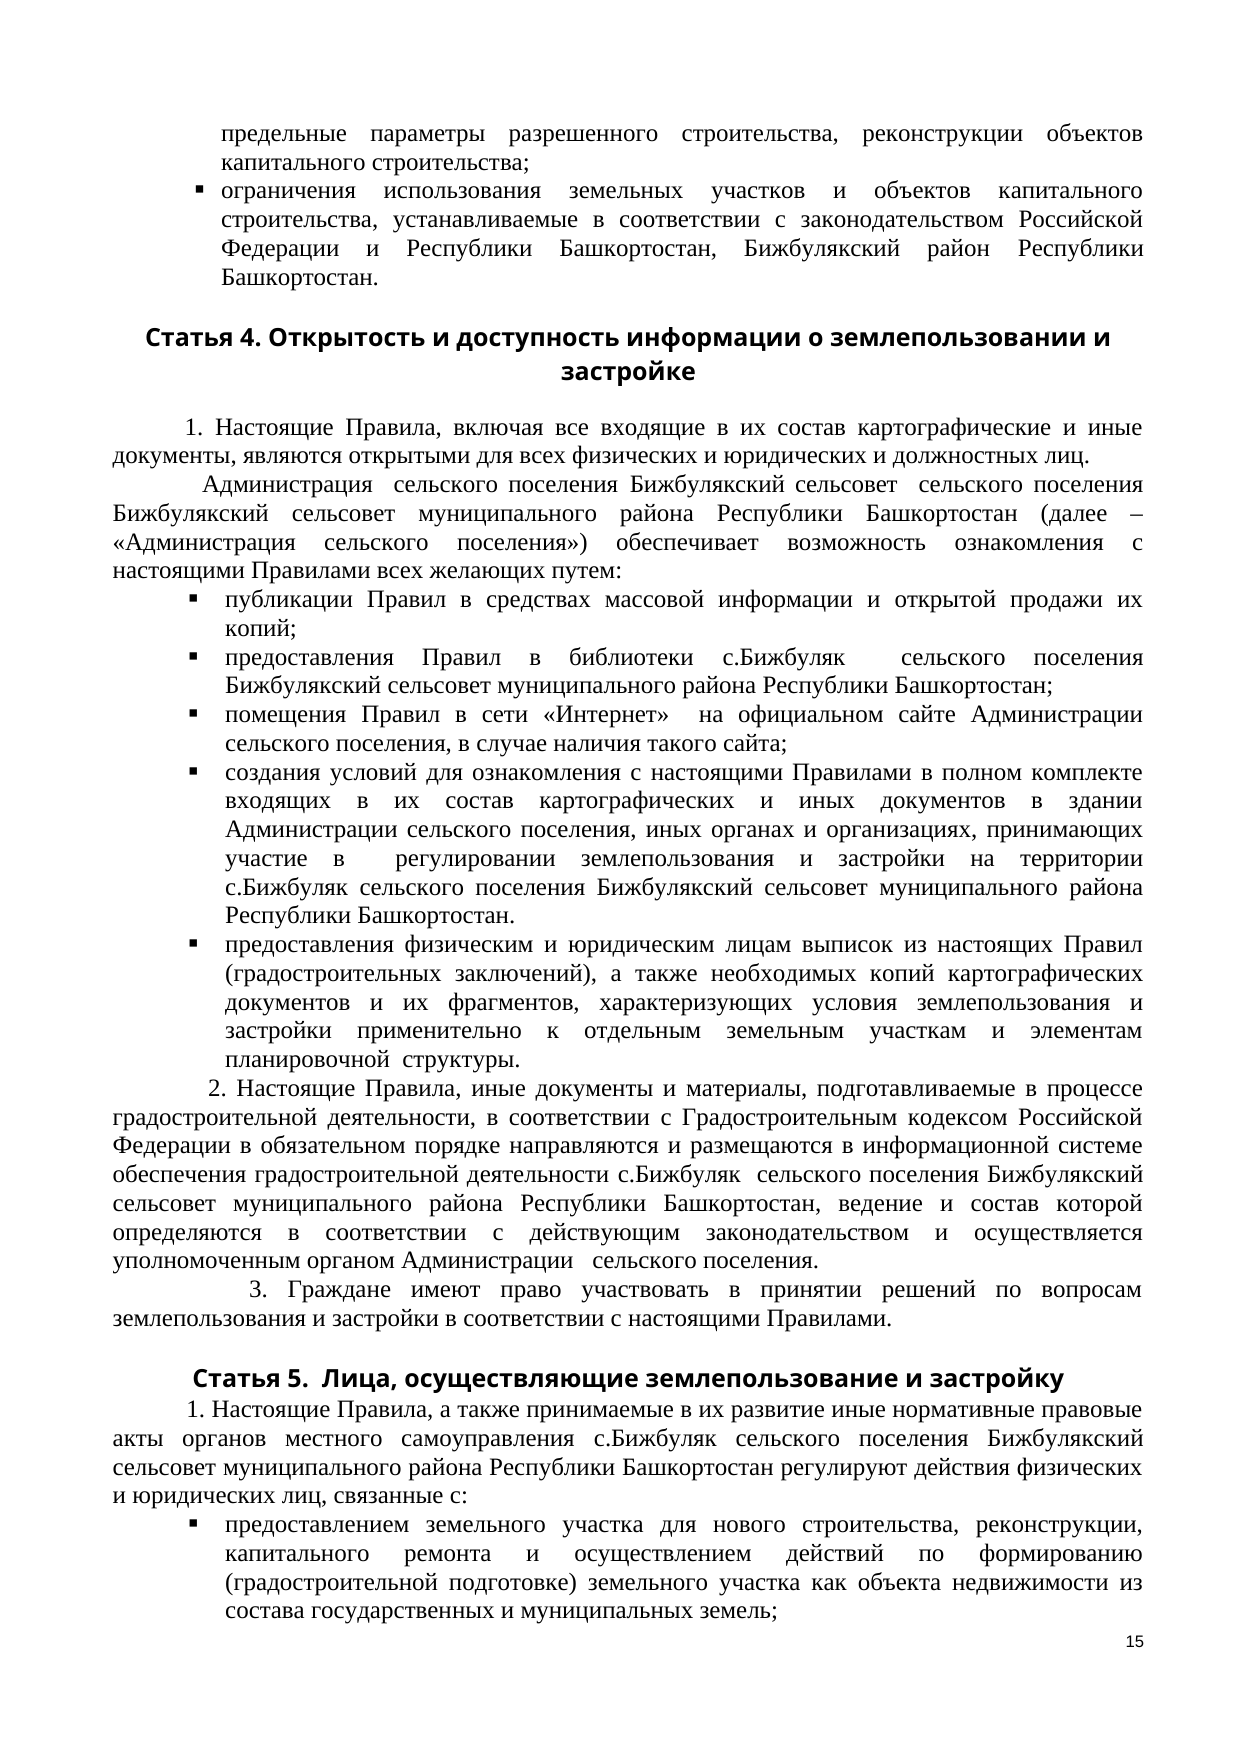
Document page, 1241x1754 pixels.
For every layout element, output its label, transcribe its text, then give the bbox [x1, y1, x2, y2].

subtitle Статья 4. Открытость и доступность информации о землепользовании и застройке [112, 319, 1144, 387]
list предоставлением земельного участка для нового строительства, реконструкции, капитального ремонта и осуществлением действий по формированию (градостроительной подготовке) земельного участка как объекта недвижимости из состава государственных и муниципальных земель; [187, 1509, 1144, 1624]
list создания условий для ознакомления с настоящими Правилами в полном комплекте входящих в их состав картографических и иных документов в здании Администрации сельского поселения, иных органах и организациях, принимающих участие в регулировании землепользования и застройки на территории с.Бижбуляк сельского поселения Бижбулякский сельсовет муниципального района Республики Башкортостан. [187, 757, 1144, 929]
list публикации Правил в средствах массовой информации и открытой продажи их копий; [187, 584, 1144, 642]
text 3. Граждане имеют право участвовать в принятии решений по вопросам землепользования и застройки в соответствии с настоящими Правилами. [112, 1274, 1144, 1332]
list помещения Правил в сети «Интернет» на официальном сайте Администрации сельского поселения, в случае наличия такого сайта; [187, 699, 1144, 757]
subtitle Статья 5. Лица, осуществляющие землепользование и застройку [112, 1360, 1144, 1394]
text 1. Настоящие Правила, включая все входящие в их состав картографические и иные документы, являются открытыми для всех физических и юридических и должностных лиц. [112, 412, 1144, 469]
list предоставления физическим и юридическим лицам выписок из настоящих Правил (градостроительных заключений), а также необходимых копий картографических документов и их фрагментов, характеризующих условия землепользования и застройки применительно к отдельным земельным участкам и элементам планировочной структуры. [187, 929, 1144, 1073]
text 1. Настоящие Правила, а также принимаемые в их развитие иные нормативные правовые акты органов местного самоуправления с.Бижбуляк сельского поселения Бижбулякский сельсовет муниципального района Республики Башкортостан регулируют действия физических и юридических лиц, связанные с: [112, 1394, 1144, 1509]
text Администрация сельского поселения Бижбулякский сельсовет сельского поселения Бижбулякский сельсовет муниципального района Республики Башкортостан (далее – «Администрация сельского поселения») обеспечивает возможность ознакомления с настоящими Правилами всех желающих путем: [112, 469, 1144, 584]
list ограничения использования земельных участков и объектов капитального строительства, устанавливаемые в соответствии с законодательством Российской Федерации и Республики Башкортостан, Бижбулякский район Республики Башкортостан. [194, 176, 1144, 291]
list предоставления Правил в библиотеки с.Бижбуляк сельского поселения Бижбулякский сельсовет муниципального района Республики Башкортостан; [187, 642, 1144, 699]
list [194, 118, 1144, 176]
text 2. Настоящие Правила, иные документы и материалы, подготавливаемые в процессе градостроительной деятельности, в соответствии с Градостроительным кодексом Российской Федерации в обязательном порядке направляются и размещаются в информационной системе обеспечения градостроительной деятельности с.Бижбуляк сельского поселения Бижбулякский сельсовет муниципального района Республики Башкортостан, ведение и состав которой определяются в соответствии с действующим законодательством и осуществляется уполномоченным органом Администрации сельского поселения. [112, 1073, 1144, 1274]
